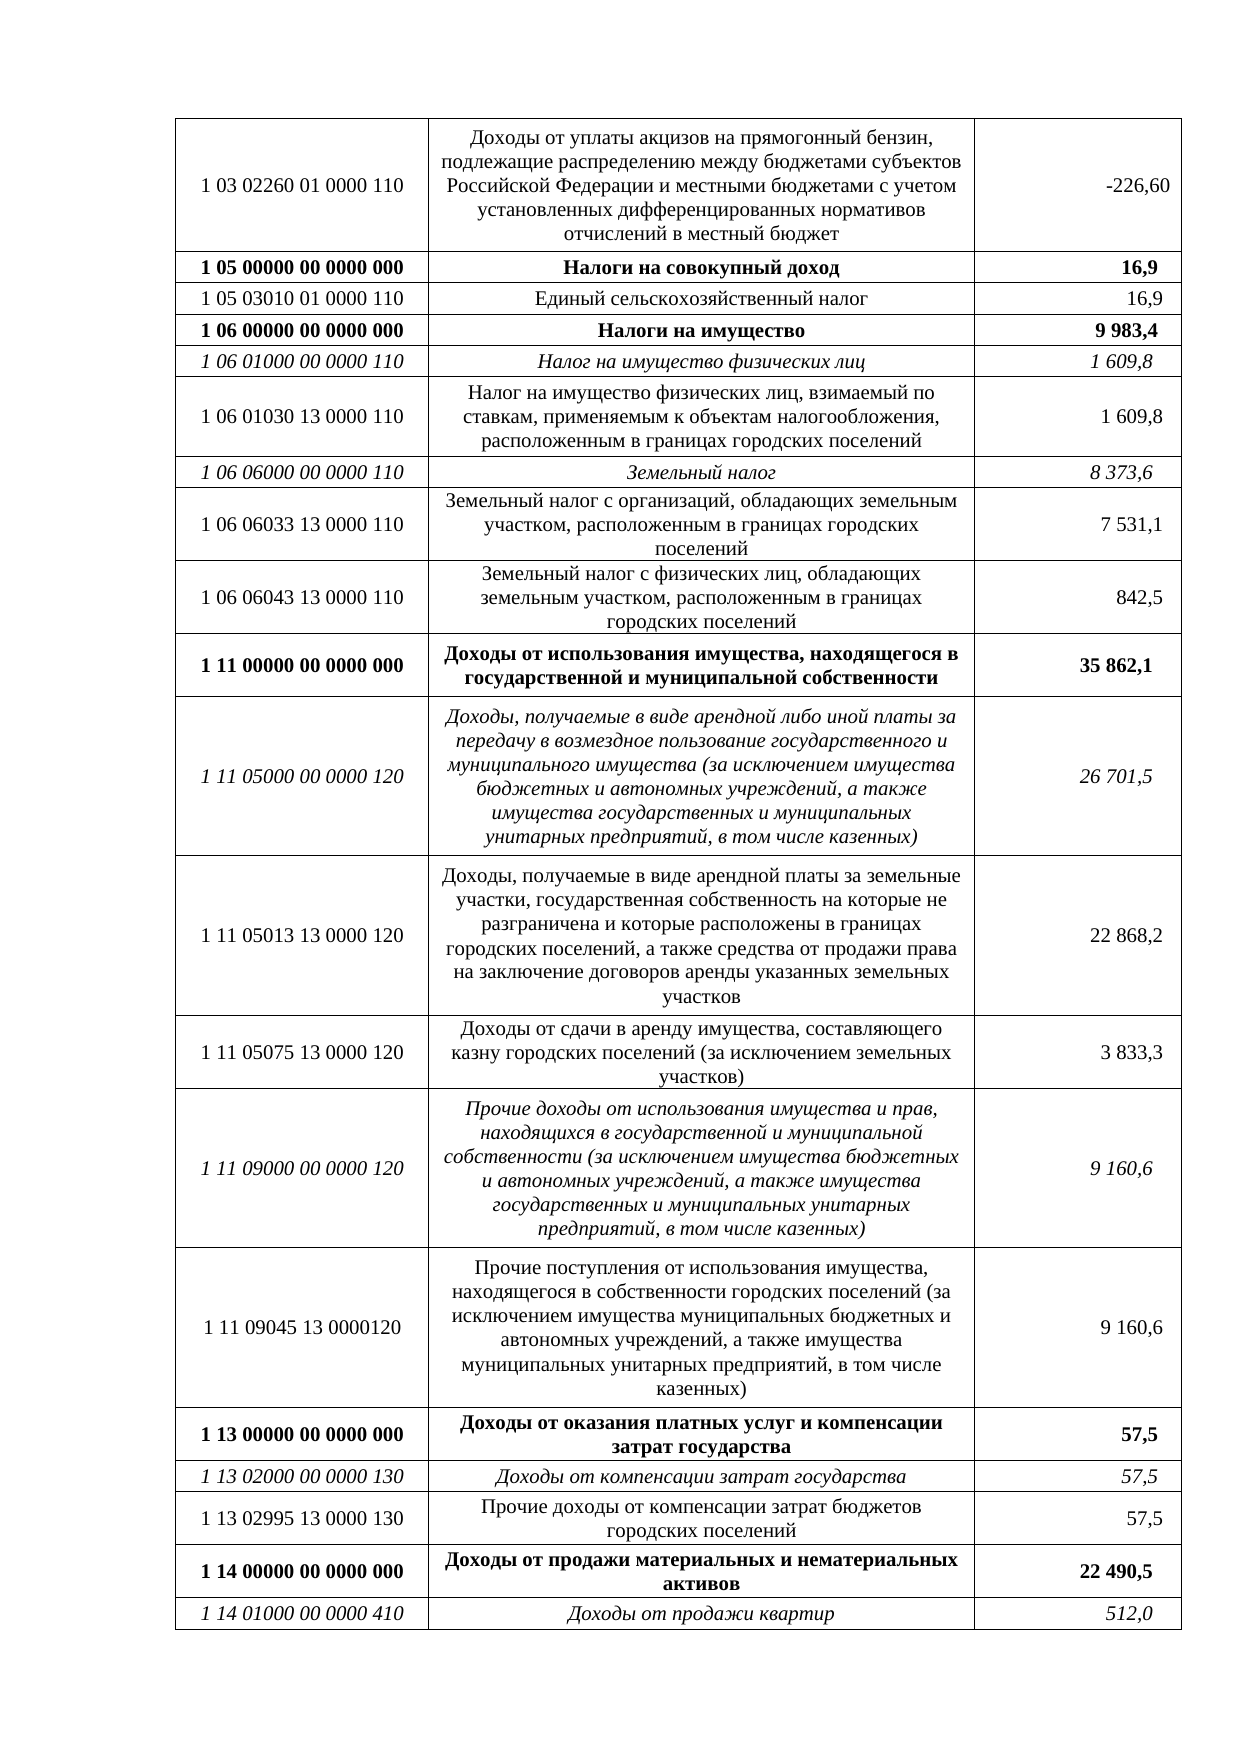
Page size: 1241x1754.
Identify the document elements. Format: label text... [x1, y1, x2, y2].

table_cell 1 05 03010 01 0000 110 [176, 283, 428, 313]
table_cell 9 983,4 [975, 315, 1181, 345]
table_cell 35 862,1 [975, 634, 1181, 696]
table_cell 1 06 06033 13 0000 110 [176, 488, 428, 560]
table_cell 26 701,5 [975, 697, 1181, 855]
table_cell Доходы от сдачи в аренду имущества, составляющего казну городских поселений (за исключением земельных участков) [429, 1016, 974, 1088]
table_cell 1 609,8 [975, 346, 1181, 376]
table_cell 1 11 09000 00 0000 120 [176, 1089, 428, 1247]
table_cell Прочие доходы от компенсации затрат бюджетов городских поселений [429, 1492, 974, 1544]
table_cell 1 06 06043 13 0000 110 [176, 561, 428, 633]
table_cell Земельный налог [429, 457, 974, 487]
table_cell Налог на имущество физических лиц, взимаемый по ставкам, применяемым к объектам налогообложения, расположенным в границах городских поселений [429, 377, 974, 456]
table_cell 16,9 [975, 252, 1181, 282]
table_cell Налог на имущество физических лиц [429, 346, 974, 376]
table_cell Налоги на совокупный доход [429, 252, 974, 282]
table_cell 1 11 00000 00 0000 000 [176, 634, 428, 696]
table_cell Доходы от компенсации затрат государства [429, 1461, 974, 1491]
table_cell 1 06 01000 00 0000 110 [176, 346, 428, 376]
table_cell Прочие доходы от использования имущества и прав, находящихся в государственной и муниципальной собственности (за исключением имущества бюджетных и автономных учреждений, а также имущества государственных и муниципальных унитарных предприятий, в том числе казенных) [429, 1089, 974, 1247]
table_cell 1 05 00000 00 0000 000 [176, 252, 428, 282]
table_cell 1 06 06000 00 0000 110 [176, 457, 428, 487]
table_cell Прочие поступления от использования имущества, находящегося в собственности городских поселений (за исключением имущества муниципальных бюджетных и автономных учреждений, а также имущества муниципальных унитарных предприятий, в том числе казенных) [429, 1248, 974, 1407]
table_cell 1 11 05013 13 0000 120 [176, 856, 428, 1014]
table_cell 1 11 05000 00 0000 120 [176, 697, 428, 855]
table_cell Доходы, получаемые в виде арендной либо иной платы за передачу в возмездное пользование государственного и муниципального имущества (за исключением имущества бюджетных и автономных учреждений, а также имущества государственных и муниципальных унитарных предприятий, в том числе казенных) [429, 697, 974, 855]
table_cell 1 14 00000 00 0000 000 [176, 1545, 428, 1597]
table_cell 1 13 00000 00 0000 000 [176, 1408, 428, 1460]
table_cell 1 609,8 [975, 377, 1181, 456]
table_cell Доходы от оказания платных услуг и компенсации затрат государства [429, 1408, 974, 1460]
table_cell 1 03 02260 01 0000 110 [176, 119, 428, 251]
table_cell 9 160,6 [975, 1089, 1181, 1247]
table_cell Доходы, получаемые в виде арендной платы за земельные участки, государственная собственность на которые не разграничена и которые расположены в границах городских поселений, а также средства от продажи права на заключение договоров аренды указанных земельных участков [429, 856, 974, 1014]
table_cell 7 531,1 [975, 488, 1181, 560]
table_cell Доходы от уплаты акцизов на прямогонный бензин, подлежащие распределению между бюджетами субъектов Российской Федерации и местными бюджетами с учетом установленных дифференцированных нормативов отчислений в местный бюджет [429, 119, 974, 251]
table_cell 57,5 [975, 1461, 1181, 1491]
table_cell Налоги на имущество [429, 315, 974, 345]
table_cell Единый сельскохозяйственный налог [429, 283, 974, 313]
table_cell -226,60 [975, 119, 1181, 251]
table_cell 57,5 [975, 1492, 1181, 1544]
table_cell Доходы от продажи материальных и нематериальных активов [429, 1545, 974, 1597]
table_cell Доходы от продажи квартир [429, 1598, 974, 1628]
table_cell 3 833,3 [975, 1016, 1181, 1088]
table_cell 842,5 [975, 561, 1181, 633]
table_cell 57,5 [975, 1408, 1181, 1460]
table_cell 16,9 [975, 283, 1181, 313]
table_cell 1 06 01030 13 0000 110 [176, 377, 428, 456]
table_cell 8 373,6 [975, 457, 1181, 487]
table_cell 1 14 01000 00 0000 410 [176, 1598, 428, 1628]
table_cell 1 11 05075 13 0000 120 [176, 1016, 428, 1088]
table_cell Доходы от использования имущества, находящегося в государственной и муниципальной собственности [429, 634, 974, 696]
table_cell 9 160,6 [975, 1248, 1181, 1407]
table_cell 1 13 02995 13 0000 130 [176, 1492, 428, 1544]
table_cell 512,0 [975, 1598, 1181, 1628]
table_cell Земельный налог с физических лиц, обладающих земельным участком, расположенным в границах городских поселений [429, 561, 974, 633]
table_cell 22 868,2 [975, 856, 1181, 1014]
table_cell 1 06 00000 00 0000 000 [176, 315, 428, 345]
table_cell 22 490,5 [975, 1545, 1181, 1597]
table_cell 1 13 02000 00 0000 130 [176, 1461, 428, 1491]
table_cell 1 11 09045 13 0000120 [176, 1248, 428, 1407]
table_cell Земельный налог с организаций, обладающих земельным участком, расположенным в границах городских поселений [429, 488, 974, 560]
